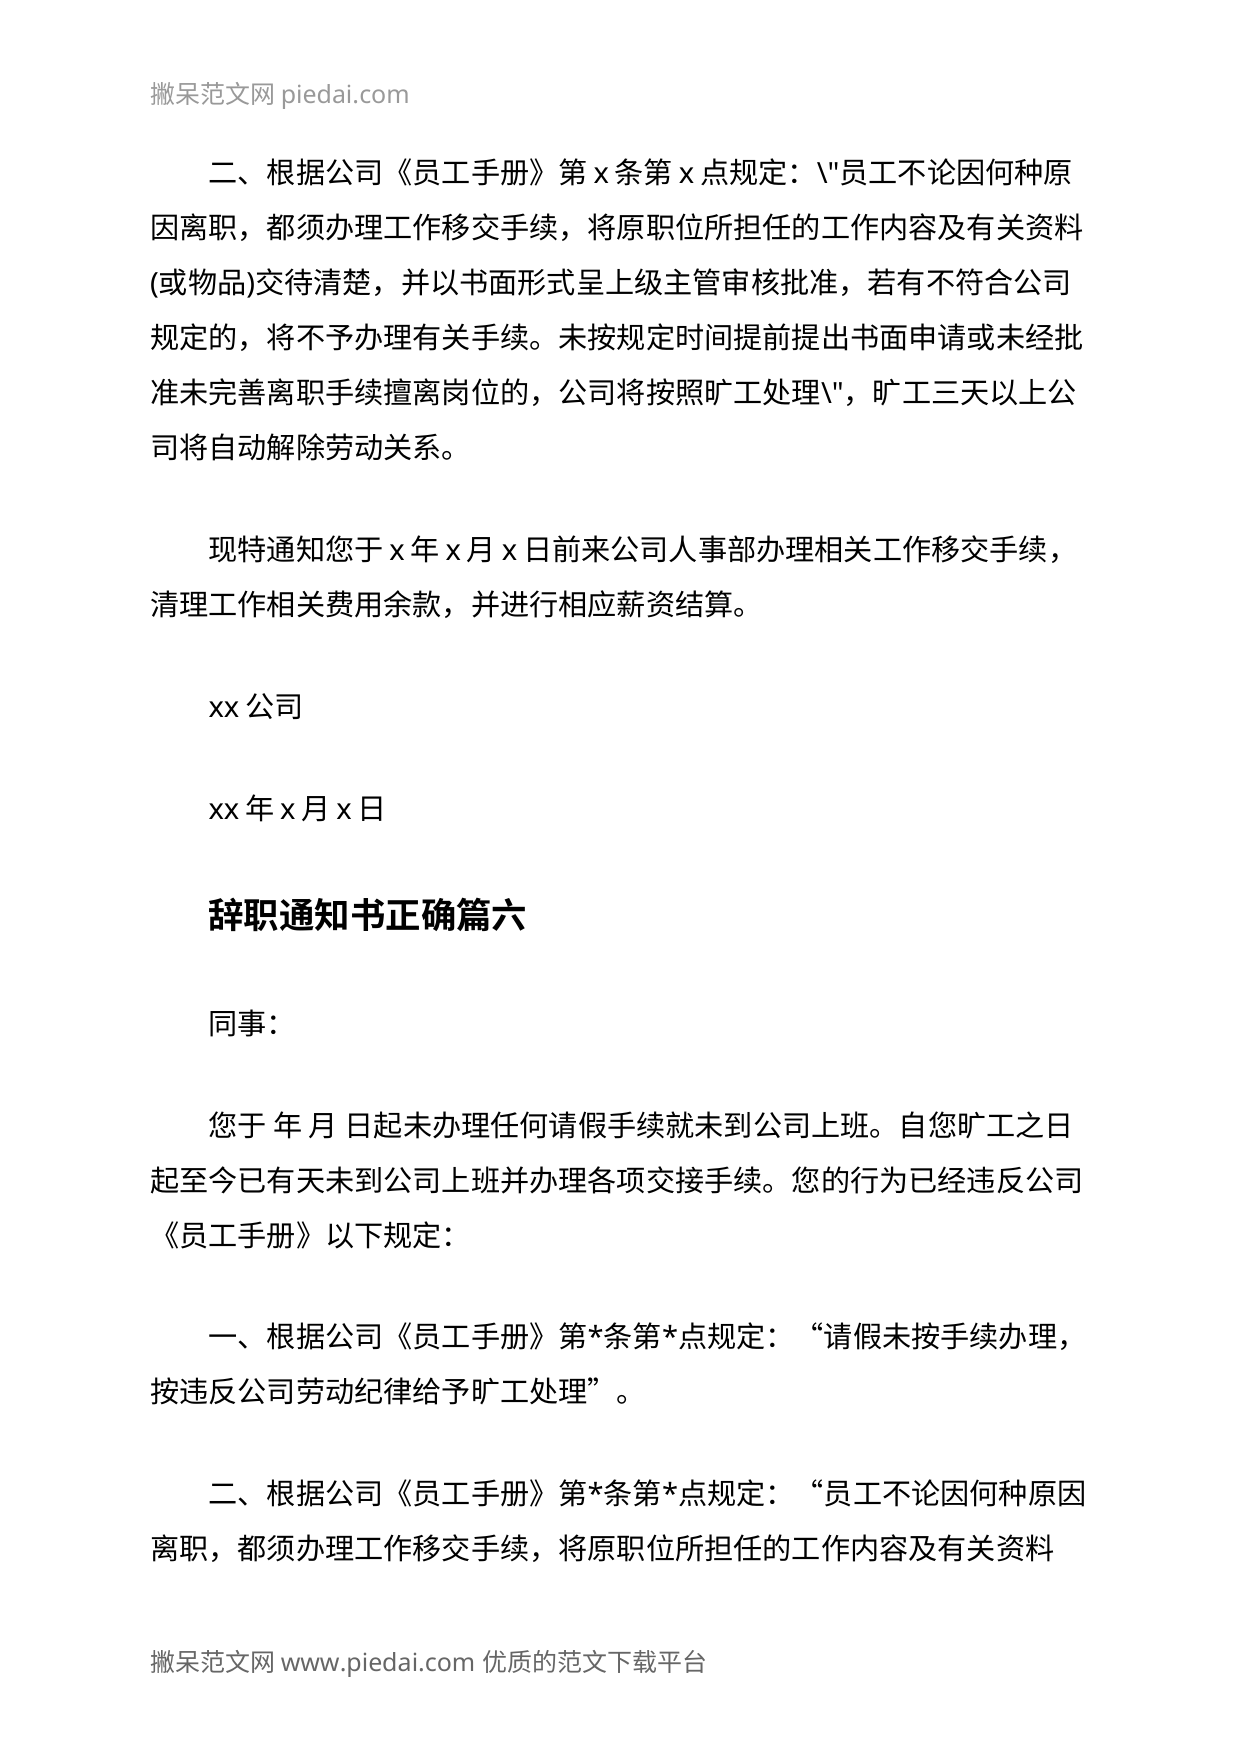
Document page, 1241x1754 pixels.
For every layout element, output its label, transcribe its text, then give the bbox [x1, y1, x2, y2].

text xx年x月x日 [150, 785, 1090, 828]
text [150, 1471, 1090, 1568]
text 辞职通知书正确篇六 [150, 887, 1090, 938]
text 一、根据公司《员工手册》第*条第*点规定：“请假未按手续办理，按违反公司劳动纪律给予旷工处理”。 [150, 1314, 1090, 1411]
text 您于 年 月 日起未办理任何请假手续就未到公司上班。自您旷工之日起至今已有天未到公司上班并办理各项交接手续。您的行为已经违反公司《员工手册》以下规定： [150, 1102, 1090, 1254]
text xx公司 [150, 683, 1090, 726]
text 同事： [150, 1001, 1090, 1043]
text 二、根据公司《员工手册》第x条第x点规定：\"员工不论因何种原因离职，都须办理工作移交手续，将原职位所担任的工作内容及有关资料(或物品)交待清楚，并以书面形式呈上级主管审核批准，若有不符合公司规定的，将不予办理有关手续。未按规定时间提前提出书面申请或未经批准未完善离职手续擅离岗位的，公司将按照旷工处理\"，旷工三天以上公司将自动解除劳动关系。 [150, 150, 1090, 467]
text 现特通知您于x年x月x日前来公司人事部办理相关工作移交手续，清理工作相关费用余款，并进行相应薪资结算。 [150, 527, 1090, 624]
